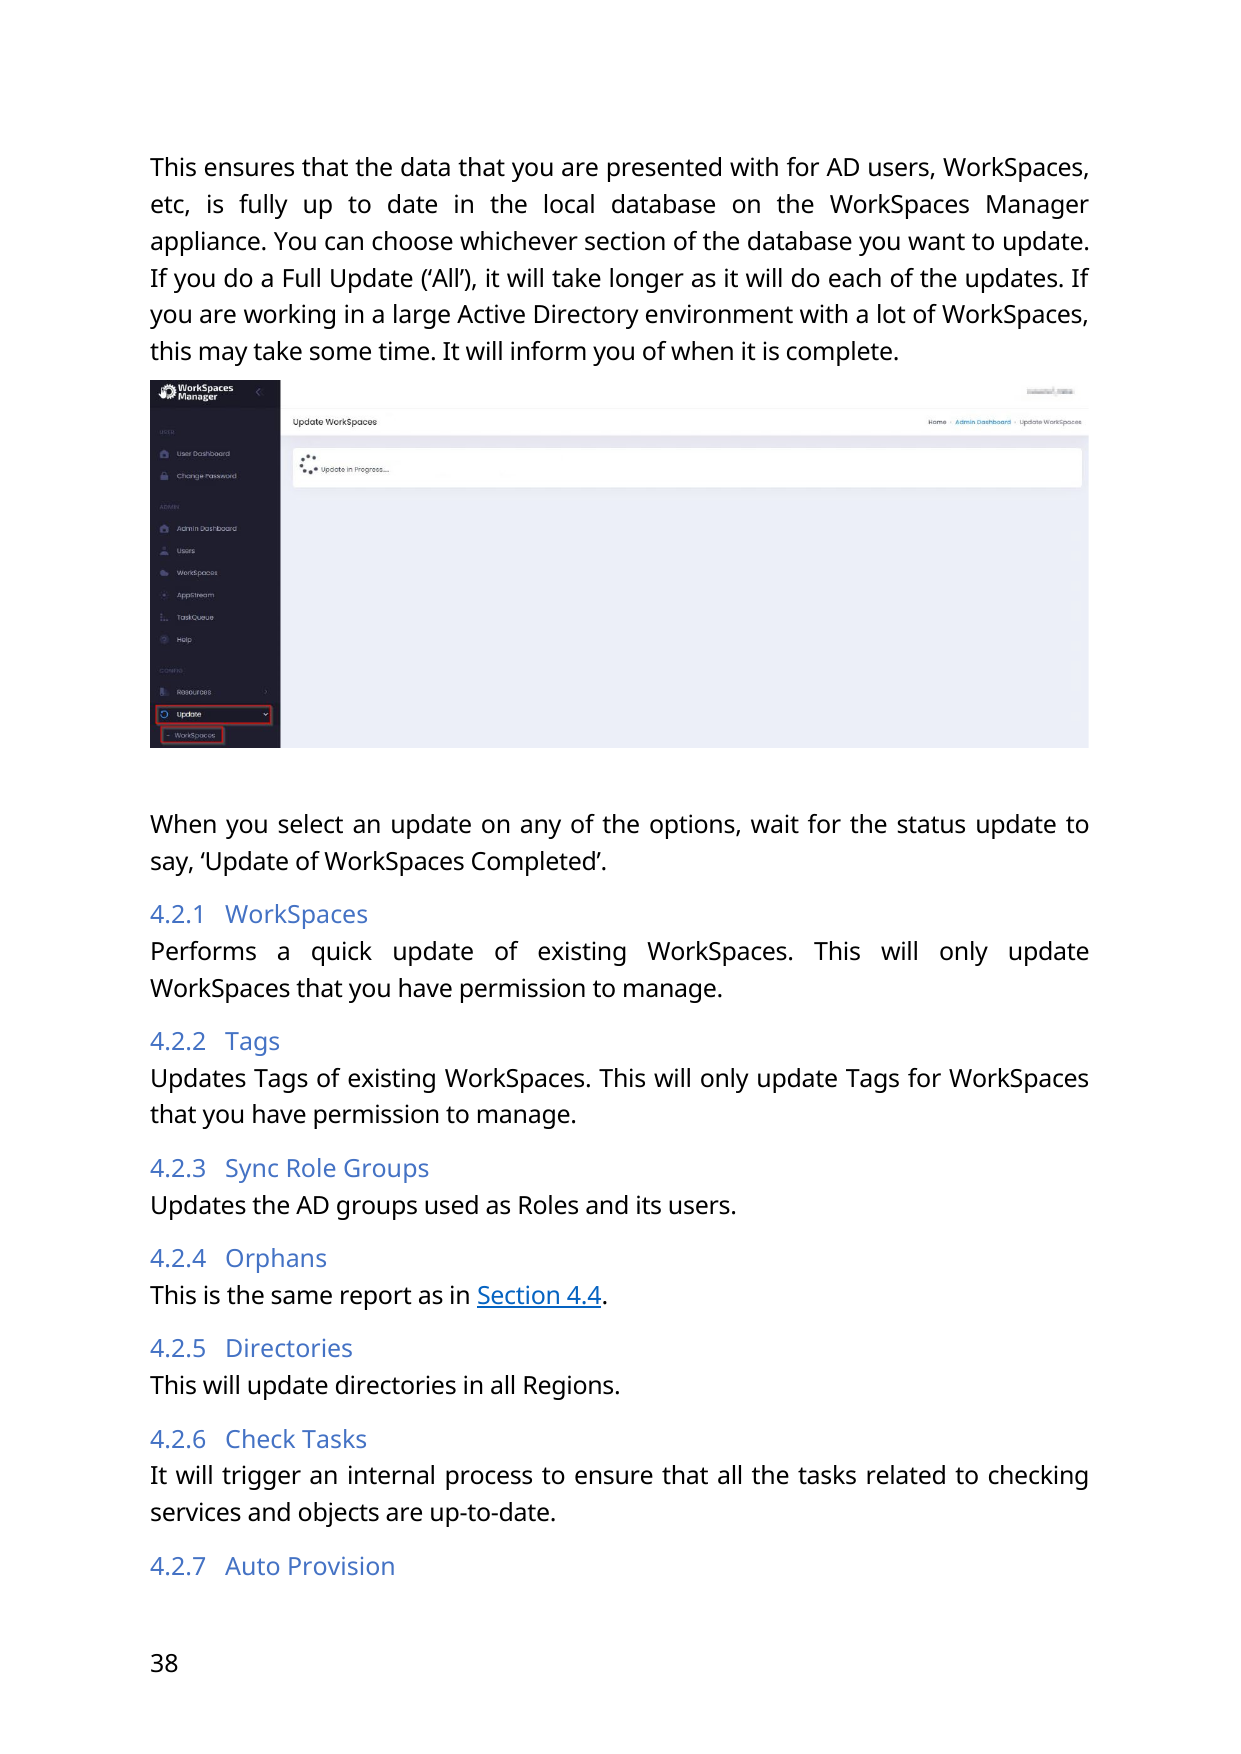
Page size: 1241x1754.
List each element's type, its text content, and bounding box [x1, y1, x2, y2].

picture [150, 380, 1089, 748]
text This will update directories in all Regions. [150, 1368, 1090, 1402]
text 4.2.3 Sync Role Groups [150, 1151, 1090, 1185]
text Performs a quick update of existing WorkSpaces. This will only update WorkSpaces that you have permission to manage. [150, 933, 1090, 1004]
text Updates Tags of existing WorkSpaces. This will only update Tags for WorkSpaces that you have permission to manage. [150, 1060, 1090, 1131]
text 4.2.7 Auto Provision [150, 1548, 1090, 1582]
text This is the same report as in Section 4.4. [150, 1278, 1090, 1312]
text 4.2.5 Directories [150, 1331, 1090, 1365]
text Updates the AD groups used as Roles and its users. [150, 1187, 1090, 1221]
text It will trigger an internal process to ensure that all the tasks related to checking services and objects are up-to-date. [150, 1458, 1090, 1529]
text 4.2.1 WorkSpaces [150, 897, 1090, 931]
text 4.2.2 Tags [150, 1024, 1090, 1058]
text When you select an update on any of the options, wait for the status update to say, ‘Update of WorkSpaces Completed’. [150, 806, 1090, 877]
text This ensures that the data that you are presented with for AD users, WorkSpaces, etc, is fully up to date in the local database on the WorkSpaces Manager appliance. You can choose whichever section of the database you want to update. If you do a Full Update (‘All’), it will take longer as it will do each of the updates. If you are working in a large Active Directory environment with a lot of WorkSpaces, this may take some time. It will inform you of when it is complete. [150, 150, 1090, 368]
text 4.2.4 Orphans [150, 1241, 1090, 1275]
text 4.2.6 Check Tasks [150, 1421, 1090, 1455]
